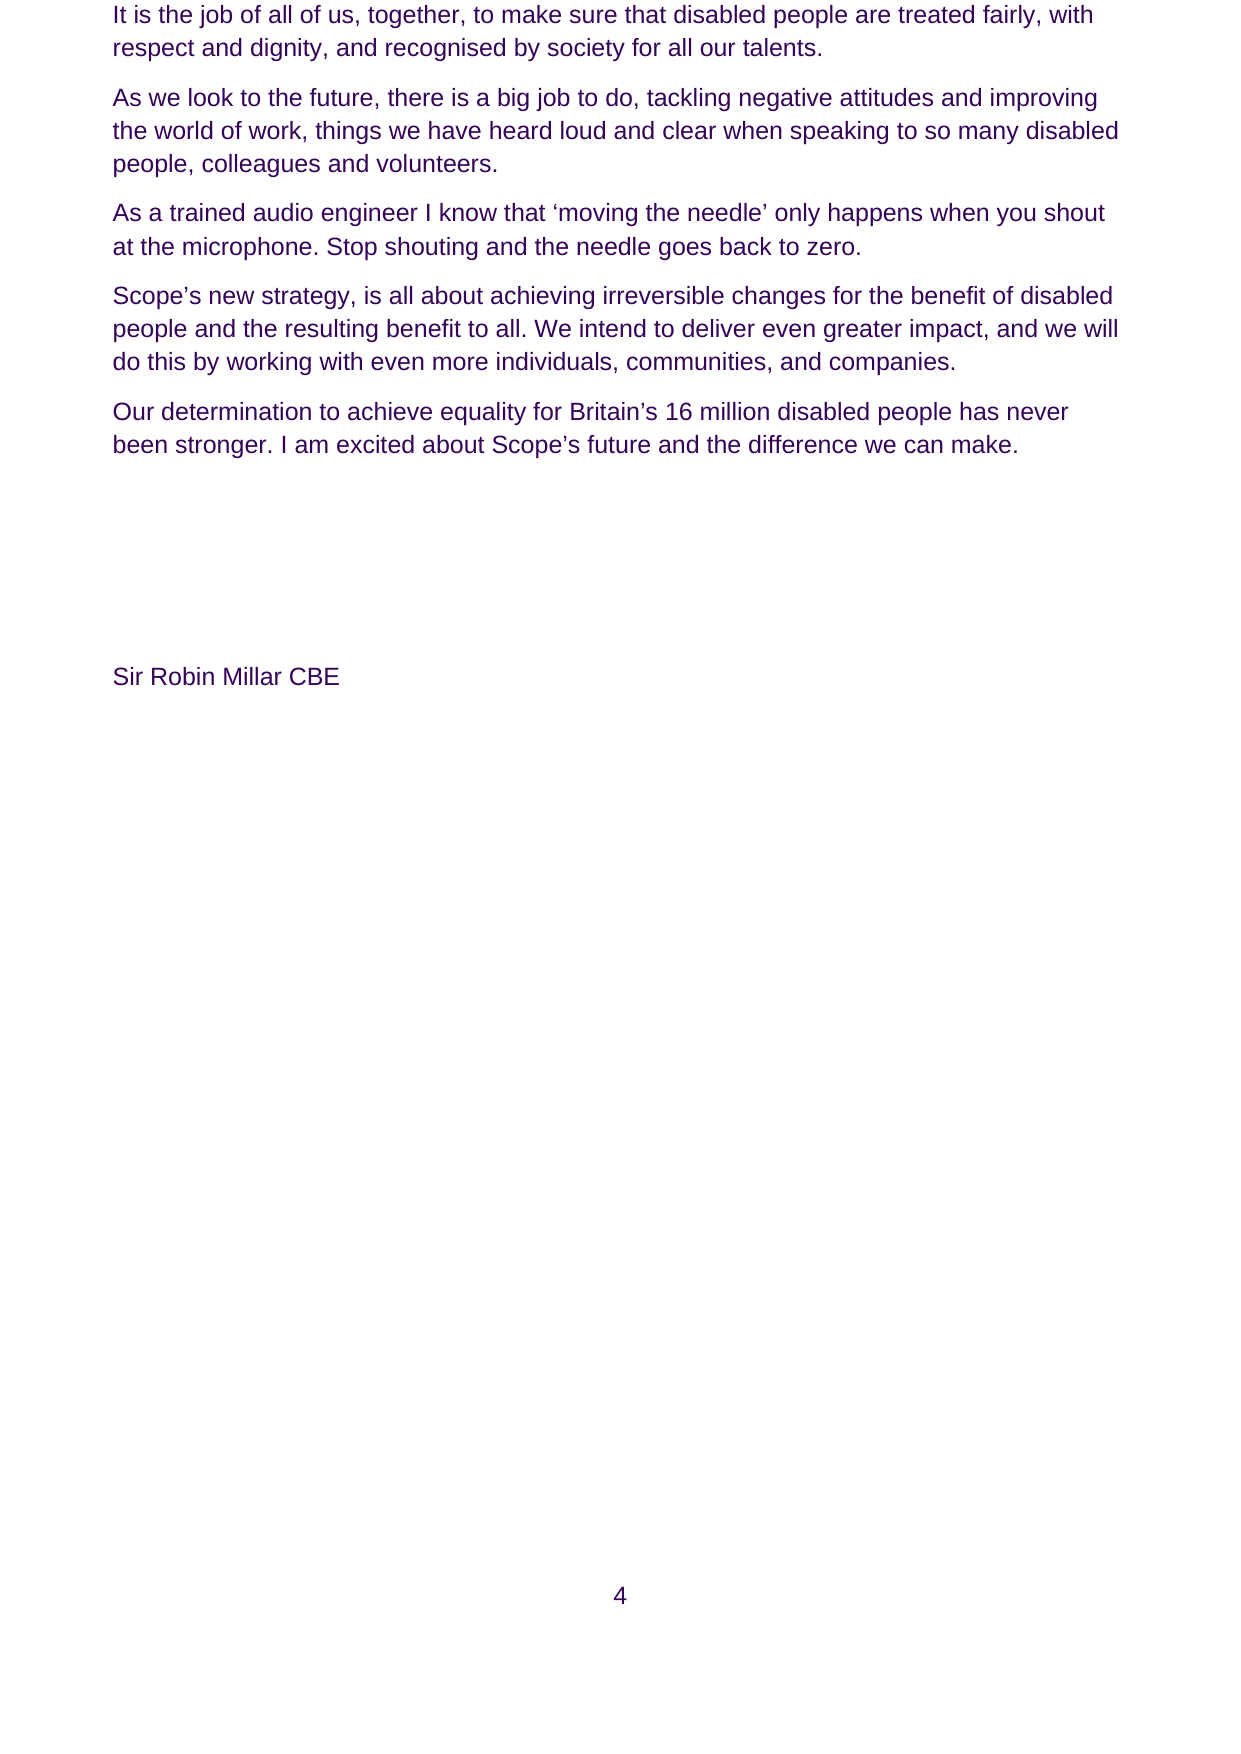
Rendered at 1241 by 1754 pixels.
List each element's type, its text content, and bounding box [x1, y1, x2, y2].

text Our determination to achieve equality for Britain’s 16 million disabled people has never been stronger. I am excited about Scope’s future and the difference we can make. [112, 397, 1128, 459]
text Sir Robin Millar CBE [112, 662, 1128, 690]
text As a trained audio engineer I know that ‘moving the needle’ only happens when you shout at the microphone. Stop shouting and the needle goes back to zero. [112, 198, 1128, 260]
text It is the job of all of us, together, to make sure that disabled people are treated fairly, with respect and dignity, and recognised by society for all our talents. [112, 0, 1128, 62]
text As we look to the future, there is a big job to do, tackling negative attitudes and improving the world of work, things we have heard loud and clear when speaking to so many disabled people, colleagues and volunteers. [112, 83, 1128, 177]
text Scope’s new strategy, is all about achieving irreversible changes for the benefit of disabled people and the resulting benefit to all. We intend to deliver even greater impact, and we will do this by working with even more individuals, communities, and companies. [112, 281, 1128, 376]
